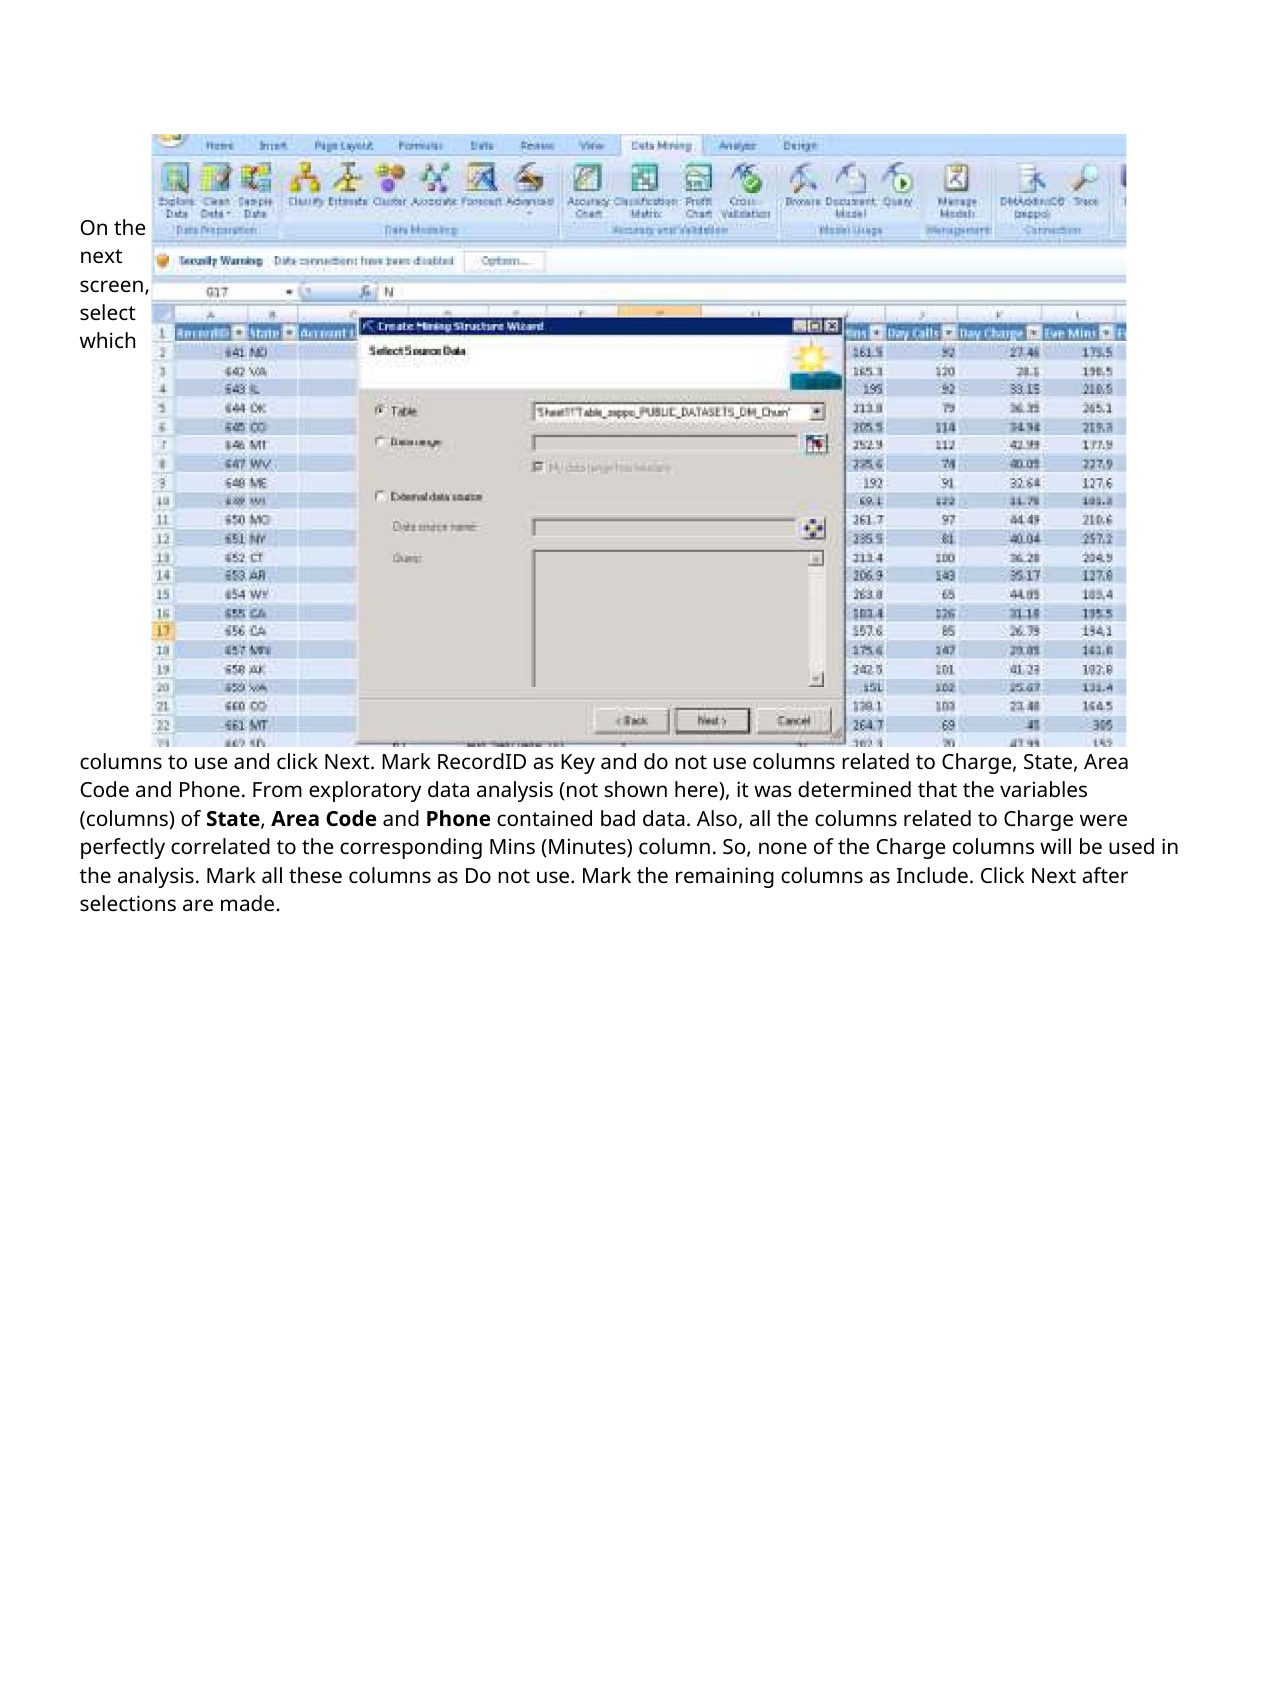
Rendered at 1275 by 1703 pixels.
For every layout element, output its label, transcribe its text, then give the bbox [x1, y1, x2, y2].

picture [151, 134, 1127, 747]
